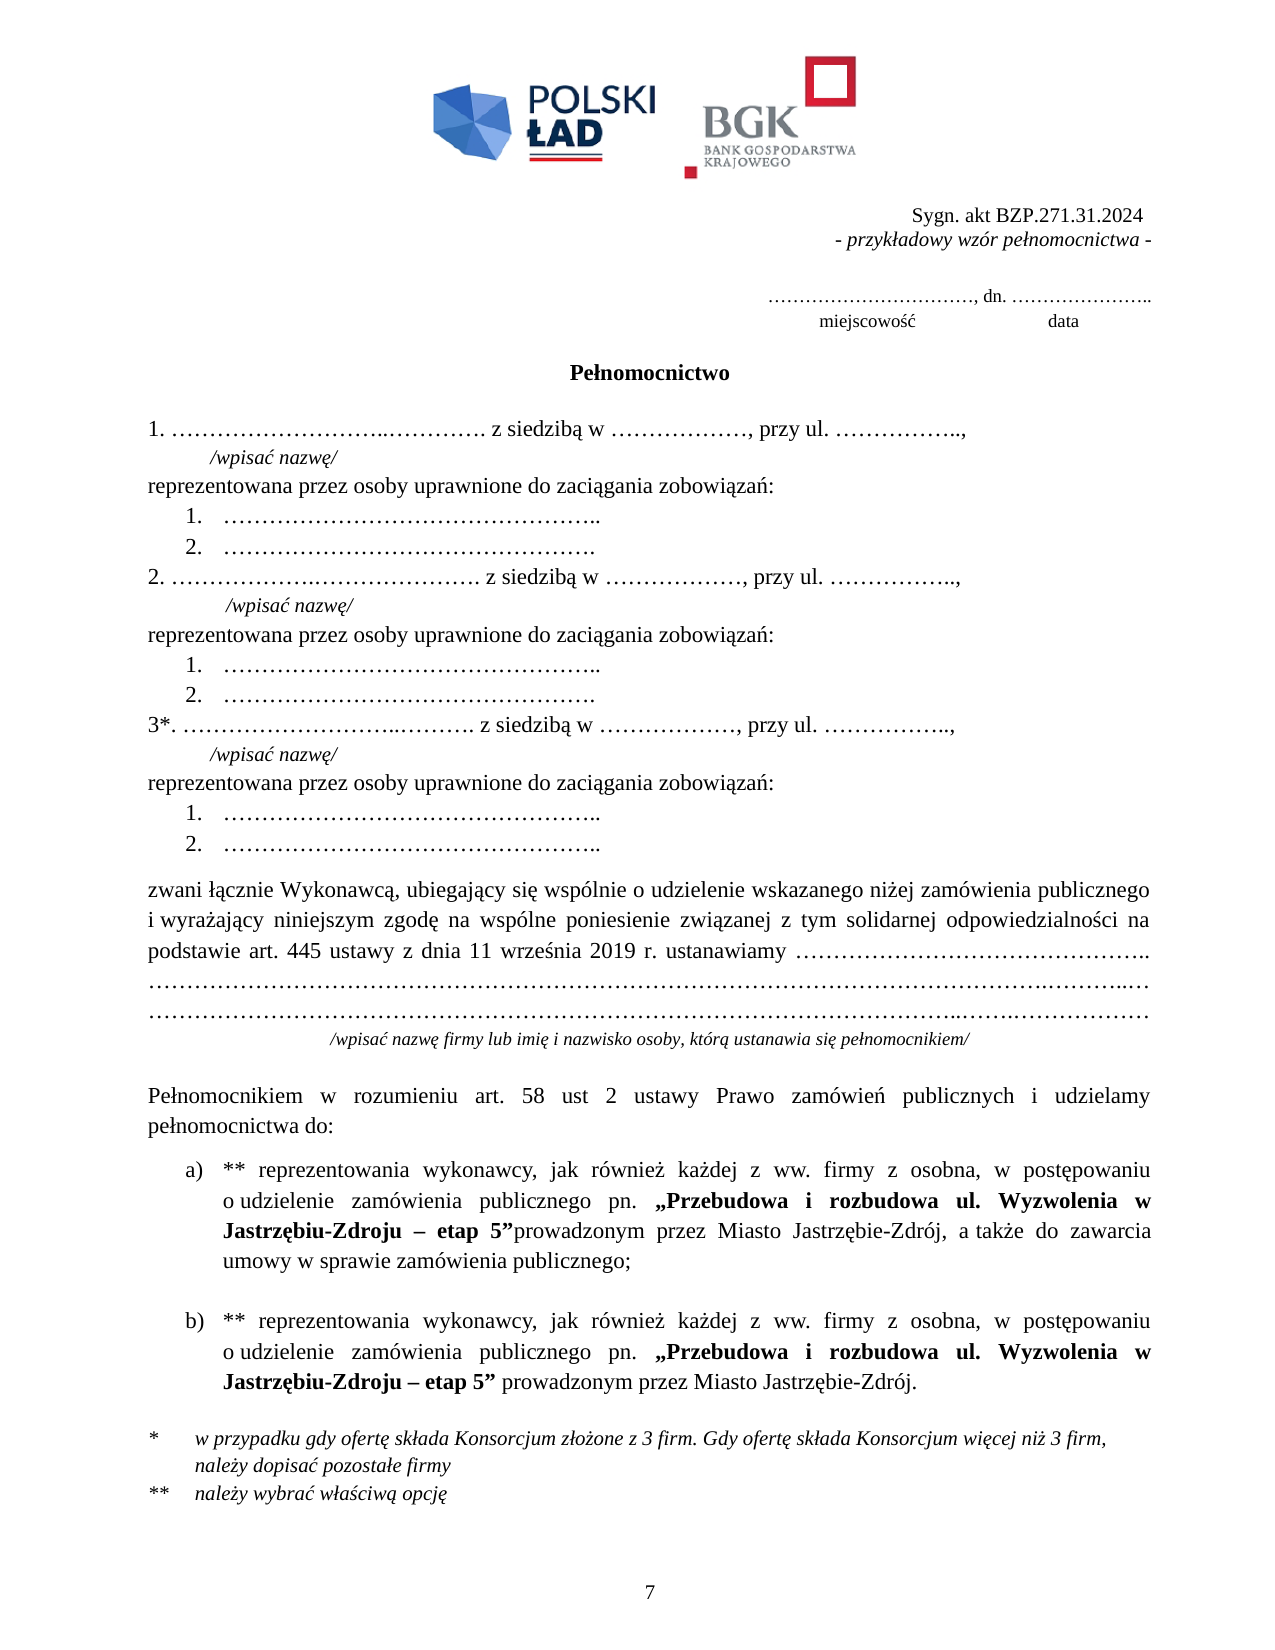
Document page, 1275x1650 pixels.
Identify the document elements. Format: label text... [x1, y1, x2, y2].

list ………………………………………….. [185, 799, 1152, 826]
text należy dopisać pozostałe firmy [148, 1453, 1152, 1477]
text reprezentowana przez osoby uprawnione do zaciągania zobowiązań: [148, 769, 1152, 796]
list …………………………………………. [185, 681, 1152, 708]
text reprezentowana przez osoby uprawnione do zaciągania zobowiązań: [148, 621, 1152, 647]
text ……………………………, dn. ………………….. [148, 285, 1152, 306]
text miejscowość data [148, 309, 1152, 331]
text /wpisać nazwę/ [148, 742, 1152, 766]
text - przykładowy wzór pełnomocnictwa - [148, 227, 1152, 251]
text 3*. ………………………..………. z siedzibą w ………………, przy ul. …………….., [148, 711, 1152, 738]
text /wpisać nazwę/ [148, 445, 1152, 469]
list ………………………………………….. [185, 830, 1152, 856]
text /wpisać nazwę/ [148, 593, 1152, 617]
text Pełnomocnikiem w rozumieniu art. 58 ust 2 ustawy Prawo zamówień publicznych i udzielamy pełnomocnictwa do: [148, 1082, 1152, 1139]
list ** reprezentowania wykonawcy, jak również każdej z ww. firmy z osobna, w postępowaniu o udzielenie zamówienia publicznego pn. „Przebudowa i rozbudowa ul. Wyzwolenia w Jastrzębiu-Zdroju – etap 5”prowadzonym przez Miasto Jastrzębie-Zdrój, a także do zawarcia umowy w sprawie zamówienia publicznego; [185, 1157, 1152, 1273]
text reprezentowana przez osoby uprawnione do zaciągania zobowiązań: [148, 472, 1152, 499]
text zwani łącznie Wykonawcą, ubiegający się wspólnie o udzielenie wskazanego niżej zamówienia publicznego i wyrażający niniejszym zgodę na wspólne poniesienie związanej z tym solidarnej odpowiedzialności na podstawie art. 445 ustawy z dnia 11 września 2019 r. ustanawiamy ……………………………………….. ……………………………………………………………………………………………………….………..… ……………………………………………………………………………………………..…….……………… [148, 876, 1152, 1023]
list ………………………………………….. [185, 503, 1152, 529]
text Pełnomocnictwo [148, 359, 1152, 386]
text ** należy wybrać właściwą opcję [148, 1481, 1152, 1505]
list ** reprezentowania wykonawcy, jak również każdej z ww. firmy z osobna, w postępowaniu o udzielenie zamówienia publicznego pn. „Przebudowa i rozbudowa ul. Wyzwolenia w Jastrzębiu-Zdroju – etap 5” prowadzonym przez Miasto Jastrzębie-Zdrój. [185, 1308, 1152, 1394]
text 1. ………………………..…………. z siedzibą w ………………, przy ul. …………….., [148, 414, 1152, 441]
text * w przypadku gdy ofertę składa Konsorcjum złożone z 3 firm. Gdy ofertę składa Konsorcjum więcej niż 3 firm, [148, 1426, 1152, 1450]
list …………………………………………. [185, 533, 1152, 559]
text 2. ……………….…………………. z siedzibą w ………………, przy ul. …………….., [148, 563, 1152, 589]
text /wpisać nazwę firmy lub imię i nazwisko osoby, którą ustanawia się pełnomocnikiem/ [148, 1027, 1152, 1049]
list ………………………………………….. [185, 651, 1152, 677]
